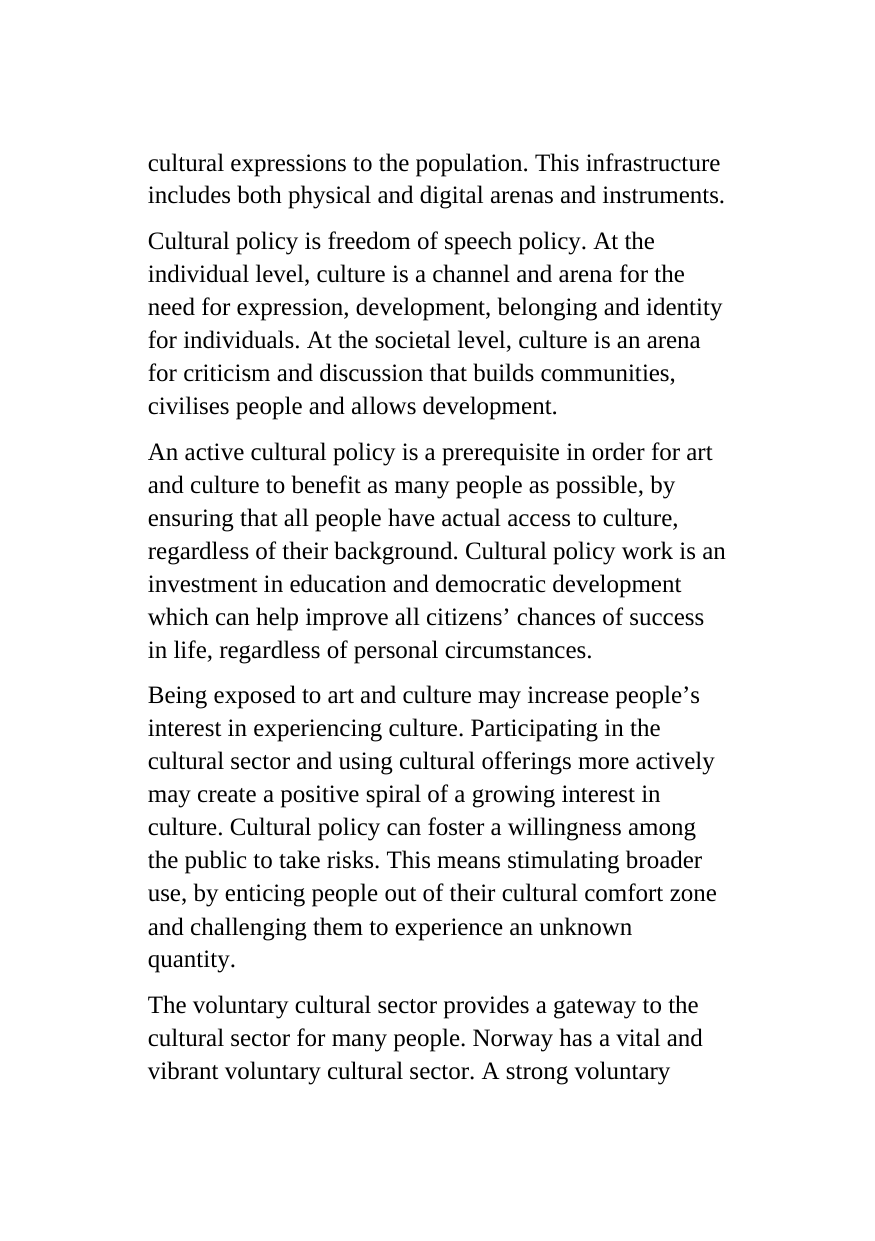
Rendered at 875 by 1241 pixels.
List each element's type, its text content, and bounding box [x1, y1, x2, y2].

text Being exposed to art and culture may increase people’s interest in experiencing culture. Participating in the cultural sector and using cultural offerings more actively may create a positive spiral of a growing interest in culture. Cultural policy can foster a willingness among the public to take risks. This means stimulating broader use, by enticing people out of their cultural comfort zone and challenging them to experience an unknown quantity. [148, 680, 726, 973]
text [148, 990, 726, 1085]
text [148, 148, 726, 209]
text An active cultural policy is a prerequisite in order for art and culture to benefit as many people as possible, by ensuring that all people have actual access to culture, regardless of their background. Cultural policy work is an investment in education and democratic development which can help improve all citizens’ chances of success in life, regardless of personal circumstances. [148, 437, 726, 664]
text Cultural policy is freedom of speech policy. At the individual level, culture is a channel and arena for the need for expression, development, belonging and identity for individuals. At the societal level, culture is an arena for criticism and discussion that builds communities, civilises people and allows development. [148, 226, 726, 420]
